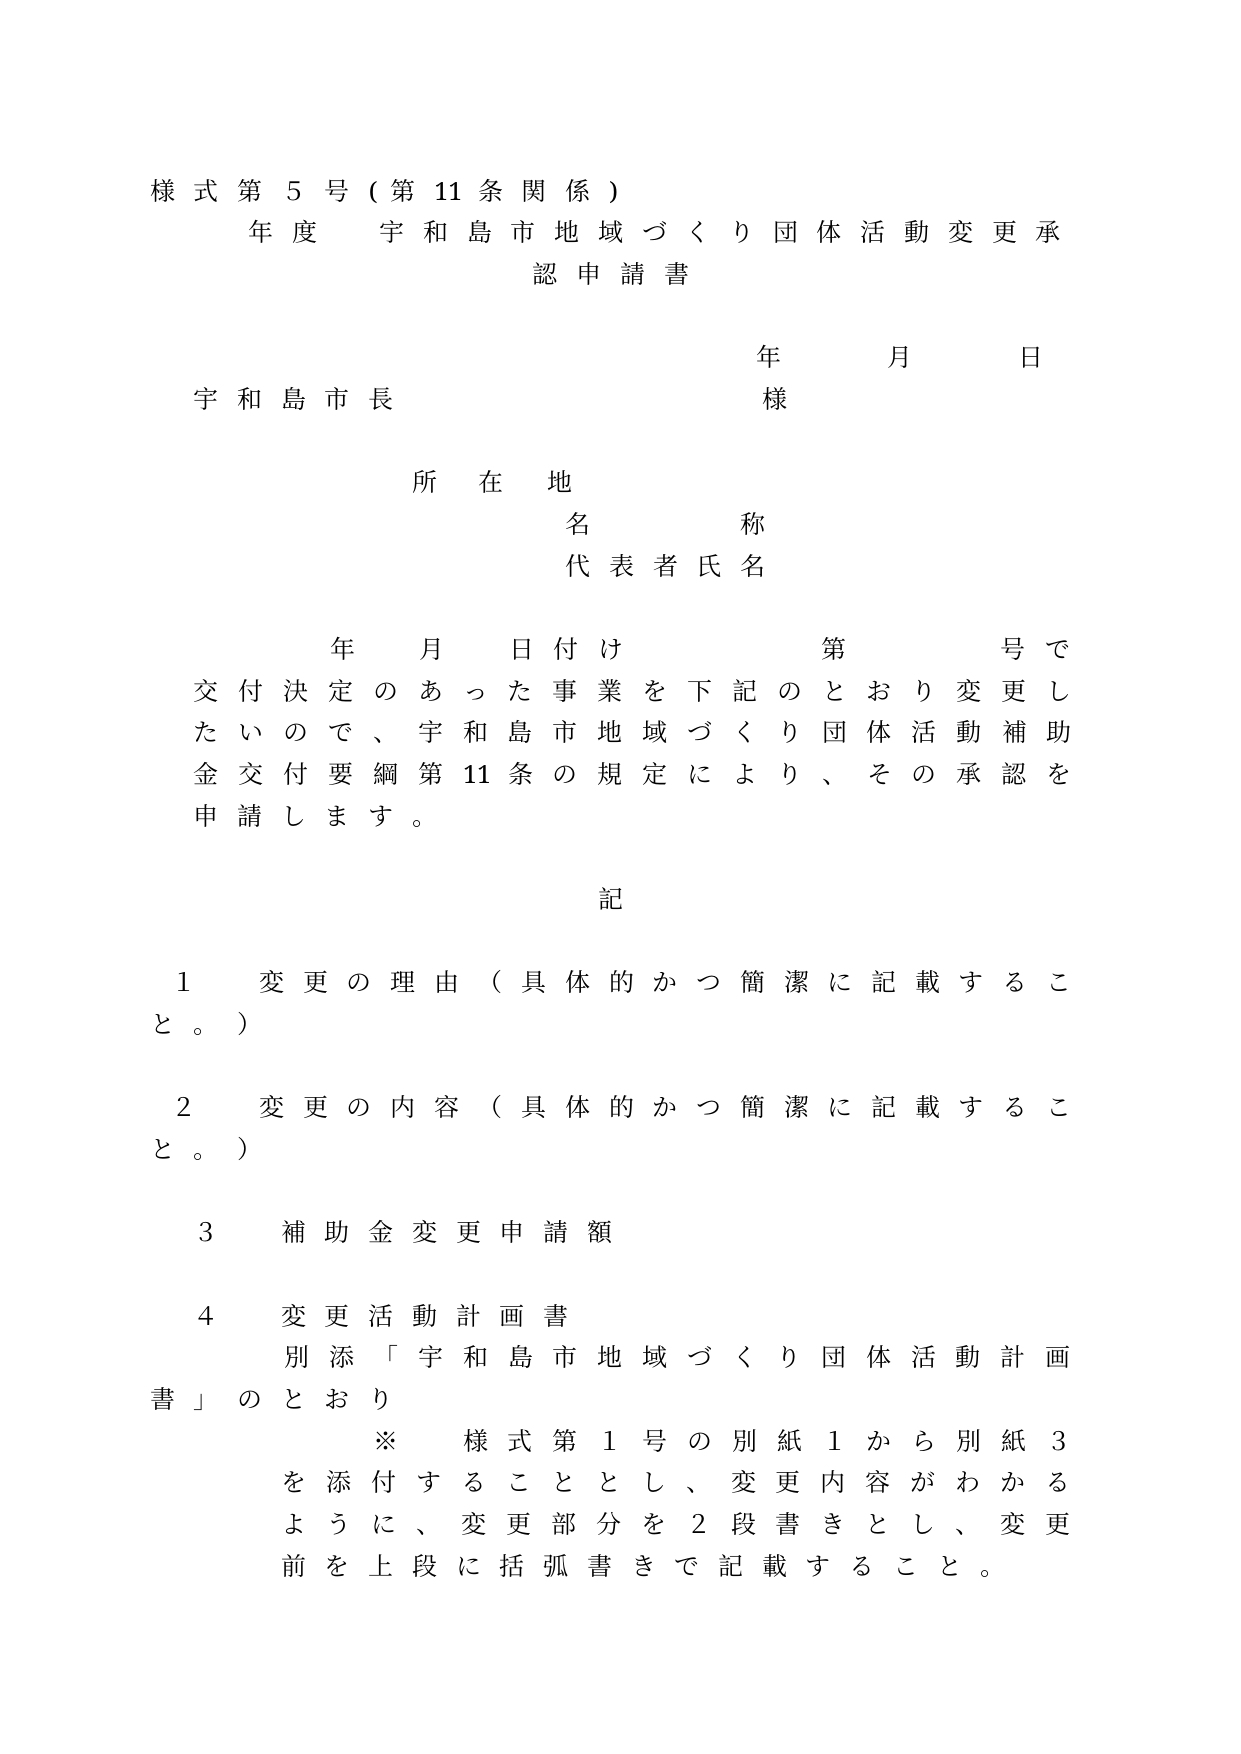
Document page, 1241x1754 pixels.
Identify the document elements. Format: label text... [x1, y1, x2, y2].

text 別添「宇和島市地域づくり団体活動計画書」のとおり [150, 1335, 1090, 1419]
text ※ 様式第１号の別紙１から別紙３を添付することとし、変更内容がわかるように、変更部分を２段書きとし、変更前を上段に括弧書きで記載すること。 [176, 1419, 1090, 1585]
text １ 変更の理由（具体的かつ簡潔に記載すること。） [150, 960, 1090, 1044]
text 所 在 地 [150, 460, 1090, 502]
text 年度 宇和島市地域づくり団体活動変更承認申請書 [150, 210, 1090, 294]
text 代表者氏名 [150, 544, 1090, 585]
text 名 称 [150, 502, 1090, 544]
text 年 月 日 [150, 335, 1062, 377]
text 宇和島市長 様 [150, 377, 1090, 419]
text 記 [150, 877, 1090, 919]
text 年 月 日付け 第 号で交付決定のあった事業を下記のとおり変更したいので、宇和島市地域づくり団体活動補助金交付要綱第11条の規定により、その承認を申請します。 [155, 627, 1090, 835]
text ２ 変更の内容（具体的かつ簡潔に記載すること。） [150, 1085, 1090, 1169]
text ４ 変更活動計画書 [150, 1294, 1090, 1335]
text 様式第５号(第11条関係) [150, 169, 1090, 210]
text ３ 補助金変更申請額 [150, 1210, 1090, 1252]
